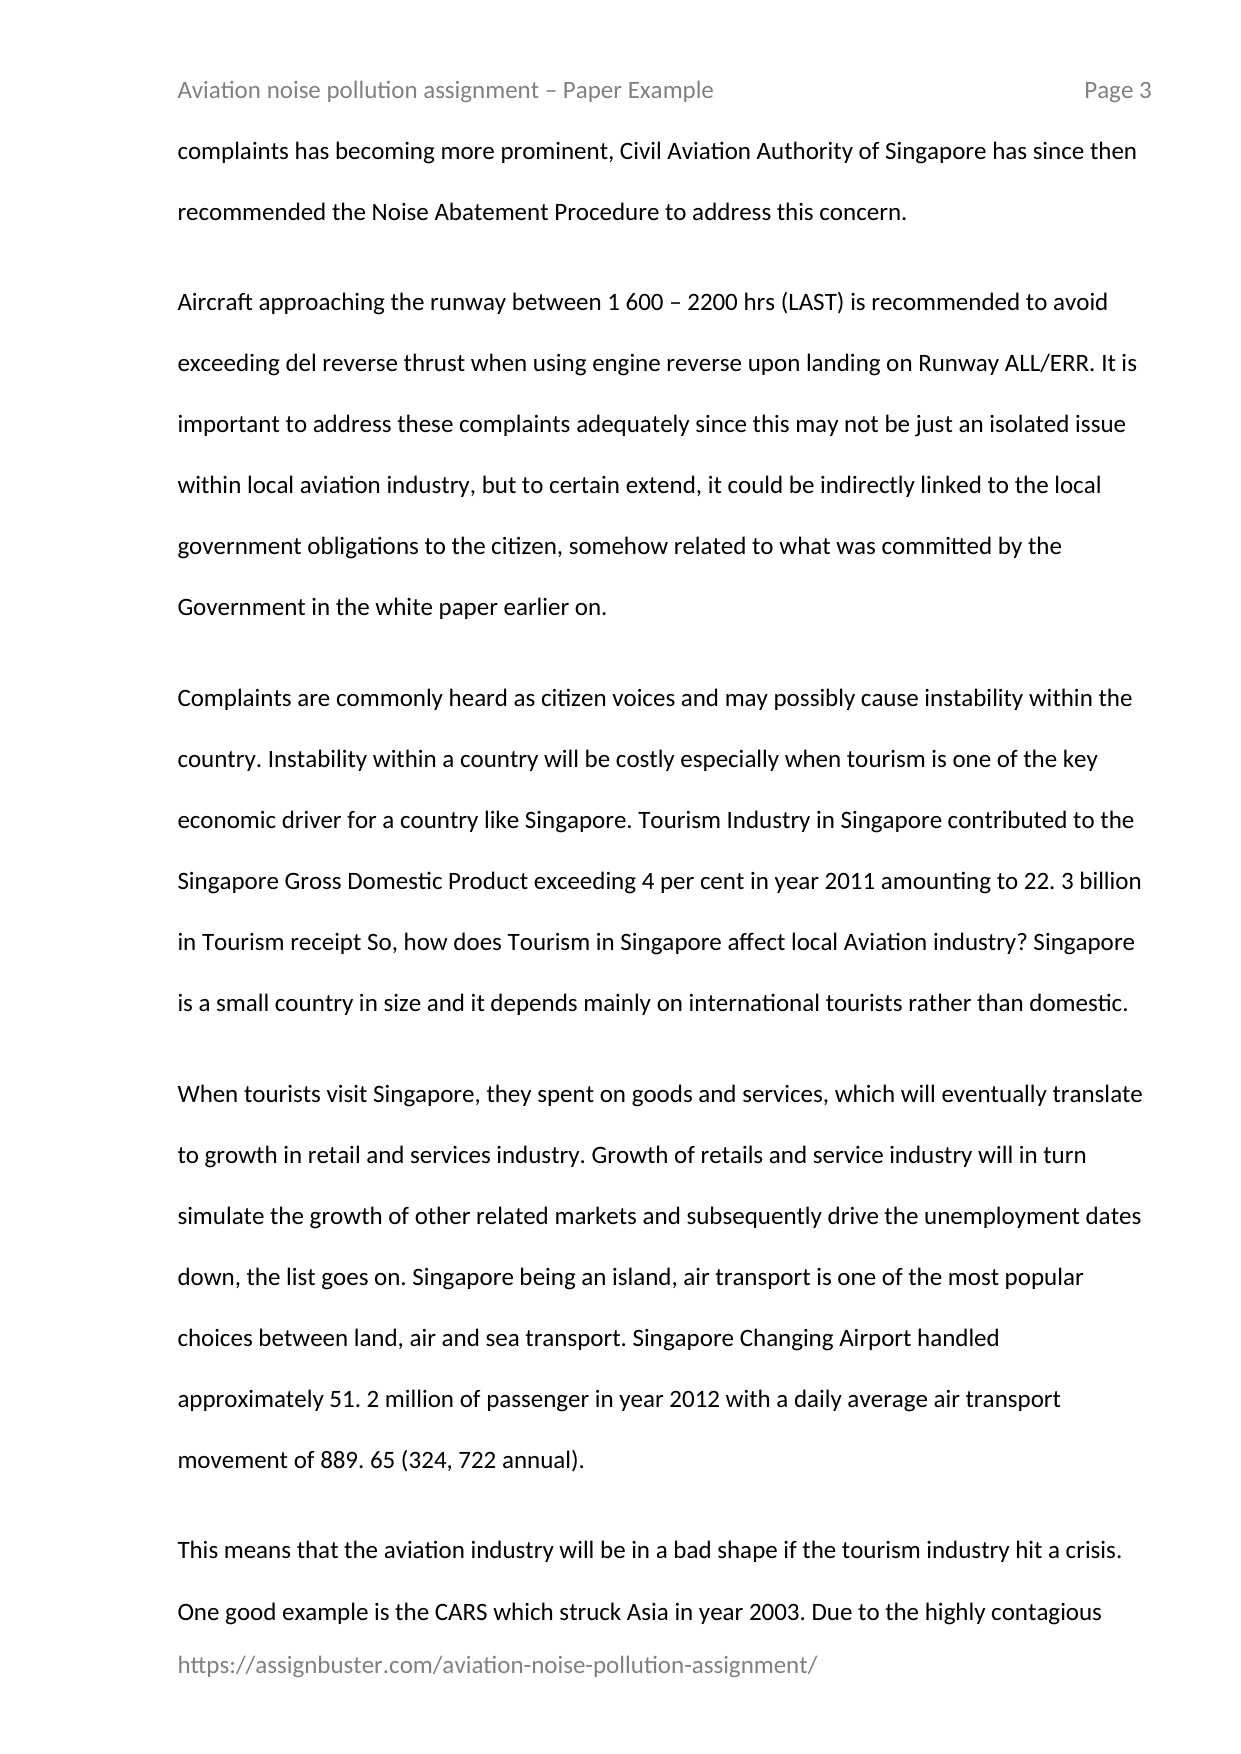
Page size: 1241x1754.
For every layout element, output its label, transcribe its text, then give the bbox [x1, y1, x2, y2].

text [177, 1534, 1152, 1626]
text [177, 135, 1152, 226]
text When tourists visit Singapore, they spent on goods and services, which will eventually translate to growth in retail and services industry. Growth of retails and service industry will in turn simulate the growth of other related markets and subsequently drive the unemployment dates down, the list goes on. Singapore being an island, air transport is one of the most popular choices between land, air and sea transport. Singapore Changing Airport handled approximately 51. 2 million of passenger in year 2012 with a daily average air transport movement of 889. 65 (324, 722 annual). [177, 1078, 1152, 1474]
text Complaints are commonly heard as citizen voices and may possibly cause instability within the country. Instability within a country will be costly especially when tourism is one of the key economic driver for a country like Singapore. Tourism Industry in Singapore contributed to the Singapore Gross Domestic Product exceeding 4 per cent in year 2011 amounting to 22. 3 billion in Tourism receipt So, how does Tourism in Singapore affect local Aviation industry? Singapore is a small country in size and it depends mainly on international tourists rather than domestic. [177, 682, 1152, 1018]
text Aircraft approaching the runway between 1 600 – 2200 hrs (LAST) is recommended to avoid exceeding del reverse thrust when using engine reverse upon landing on Runway ALL/ERR. It is important to address these complaints adequately since this may not be just an isolated issue within local aviation industry, but to certain extend, it could be indirectly linked to the local government obligations to the citizen, somehow related to what was committed by the Government in the white paper earlier on. [177, 286, 1152, 622]
